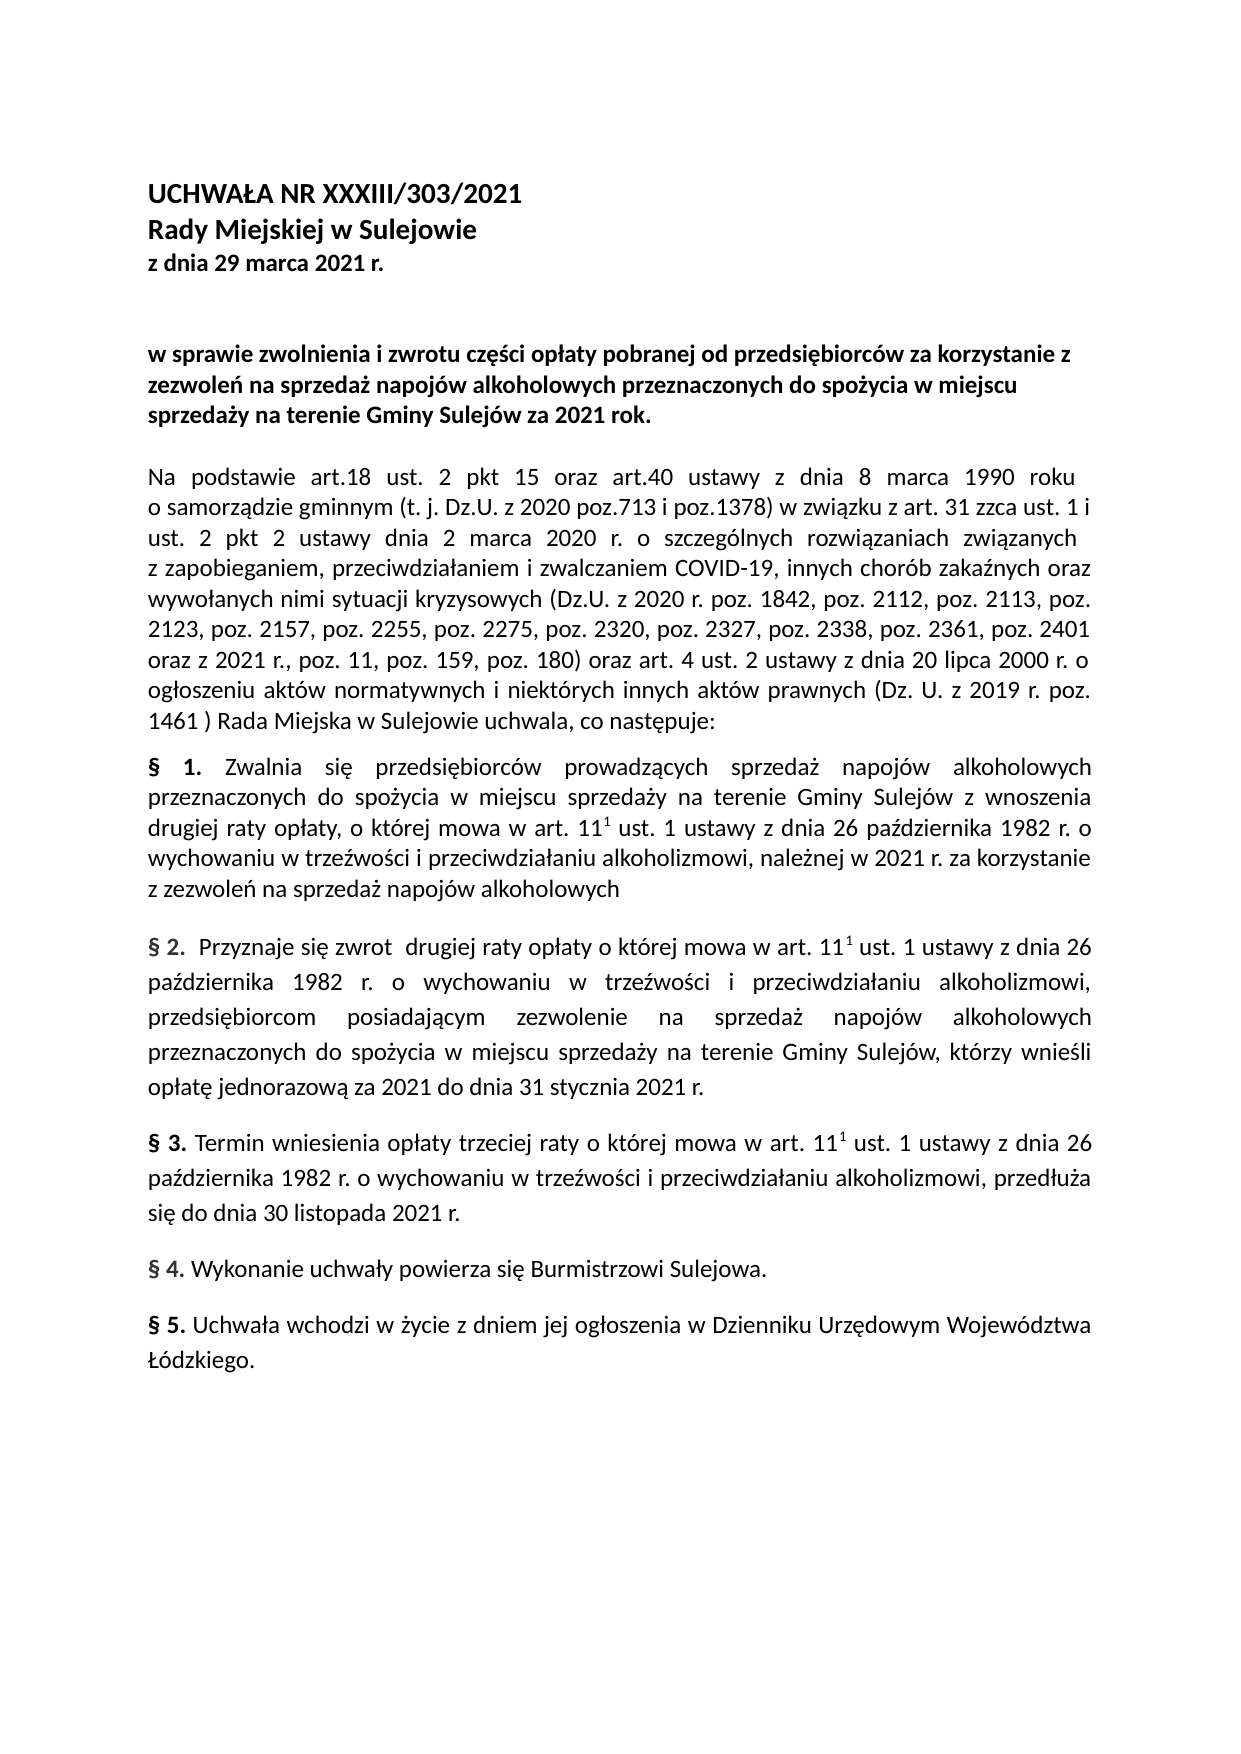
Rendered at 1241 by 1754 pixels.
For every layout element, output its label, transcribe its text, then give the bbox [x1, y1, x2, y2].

text z dnia 29 marca 2021 r. [148, 247, 1093, 277]
text § 4. Wykonanie uchwały powierza się Burmistrzowi Sulejowa. [148, 1253, 1093, 1283]
text § 2. Przyznaje się zwrot drugiej raty opłaty o której mowa w art. 111 ust. 1 ustawy z dnia 26 października 1982 r. o wychowaniu w trzeźwości i przeciwdziałaniu alkoholizmowi, przedsiębiorcom posiadającym zezwolenie na sprzedaż napojów alkoholowych przeznaczonych do spożycia w miejscu sprzedaży na terenie Gminy Sulejów, którzy wnieśli opłatę jednorazową za 2021 do dnia 31 stycznia 2021 r. [148, 931, 1093, 1102]
subtitle Na podstawie art.18 ust. 2 pkt 15 oraz art.40 ustawy z dnia 8 marca 1990 roku o samorządzie gminnym (t. j. Dz.U. z 2020 poz.713 i poz.1378) w związku z art. 31 zzca ust. 1 i ust. 2 pkt 2 ustawy dnia 2 marca 2020 r. o szczególnych rozwiązaniach związanych z zapobieganiem, przeciwdziałaniem i zwalczaniem COVID-19, innych chorób zakaźnych oraz wywołanych nimi sytuacji kryzysowych (Dz.U. z 2020 r. poz. 1842, poz. 2112, poz. 2113, poz. 2123, poz. 2157, poz. 2255, poz. 2275, poz. 2320, poz. 2327, poz. 2338, poz. 2361, poz. 2401 oraz z 2021 r., poz. 11, poz. 159, poz. 180) oraz art. 4 ust. 2 ustawy z dnia 20 lipca 2000 r. o ogłoszeniu aktów normatywnych i niektórych innych aktów prawnych (Dz. U. z 2019 r. poz. 1461 ) Rada Miejska w Sulejowie uchwala, co następuje: [148, 461, 1093, 736]
text UCHWAŁA NR XXXIII/303/2021 [148, 176, 1093, 211]
text § 3. Termin wniesienia opłaty trzeciej raty o której mowa w art. 111 ust. 1 ustawy z dnia 26 października 1982 r. o wychowaniu w trzeźwości i przeciwdziałaniu alkoholizmowi, przedłuża się do dnia 30 listopada 2021 r. [148, 1127, 1093, 1228]
text w sprawie zwolnienia i zwrotu części opłaty pobranej od przedsiębiorców za korzystanie z zezwoleń na sprzedaż napojów alkoholowych przeznaczonych do spożycia w miejscu sprzedaży na terenie Gminy Sulejów za 2021 rok. [148, 338, 1093, 430]
text § 1. Zwalnia się przedsiębiorców prowadzących sprzedaż napojów alkoholowych przeznaczonych do spożycia w miejscu sprzedaży na terenie Gminy Sulejów z wnoszenia drugiej raty opłaty, o której mowa w art. 111 ust. 1 ustawy z dnia 26 października 1982 r. o wychowaniu w trzeźwości i przeciwdziałaniu alkoholizmowi, należnej w 2021 r. za korzystanie z zezwoleń na sprzedaż napojów alkoholowych [148, 751, 1093, 903]
text § 5. Uchwała wchodzi w życie z dniem jej ogłoszenia w Dzienniku Urzędowym Województwa Łódzkiego. [148, 1309, 1093, 1374]
text Rady Miejskiej w Sulejowie [148, 211, 1093, 247]
